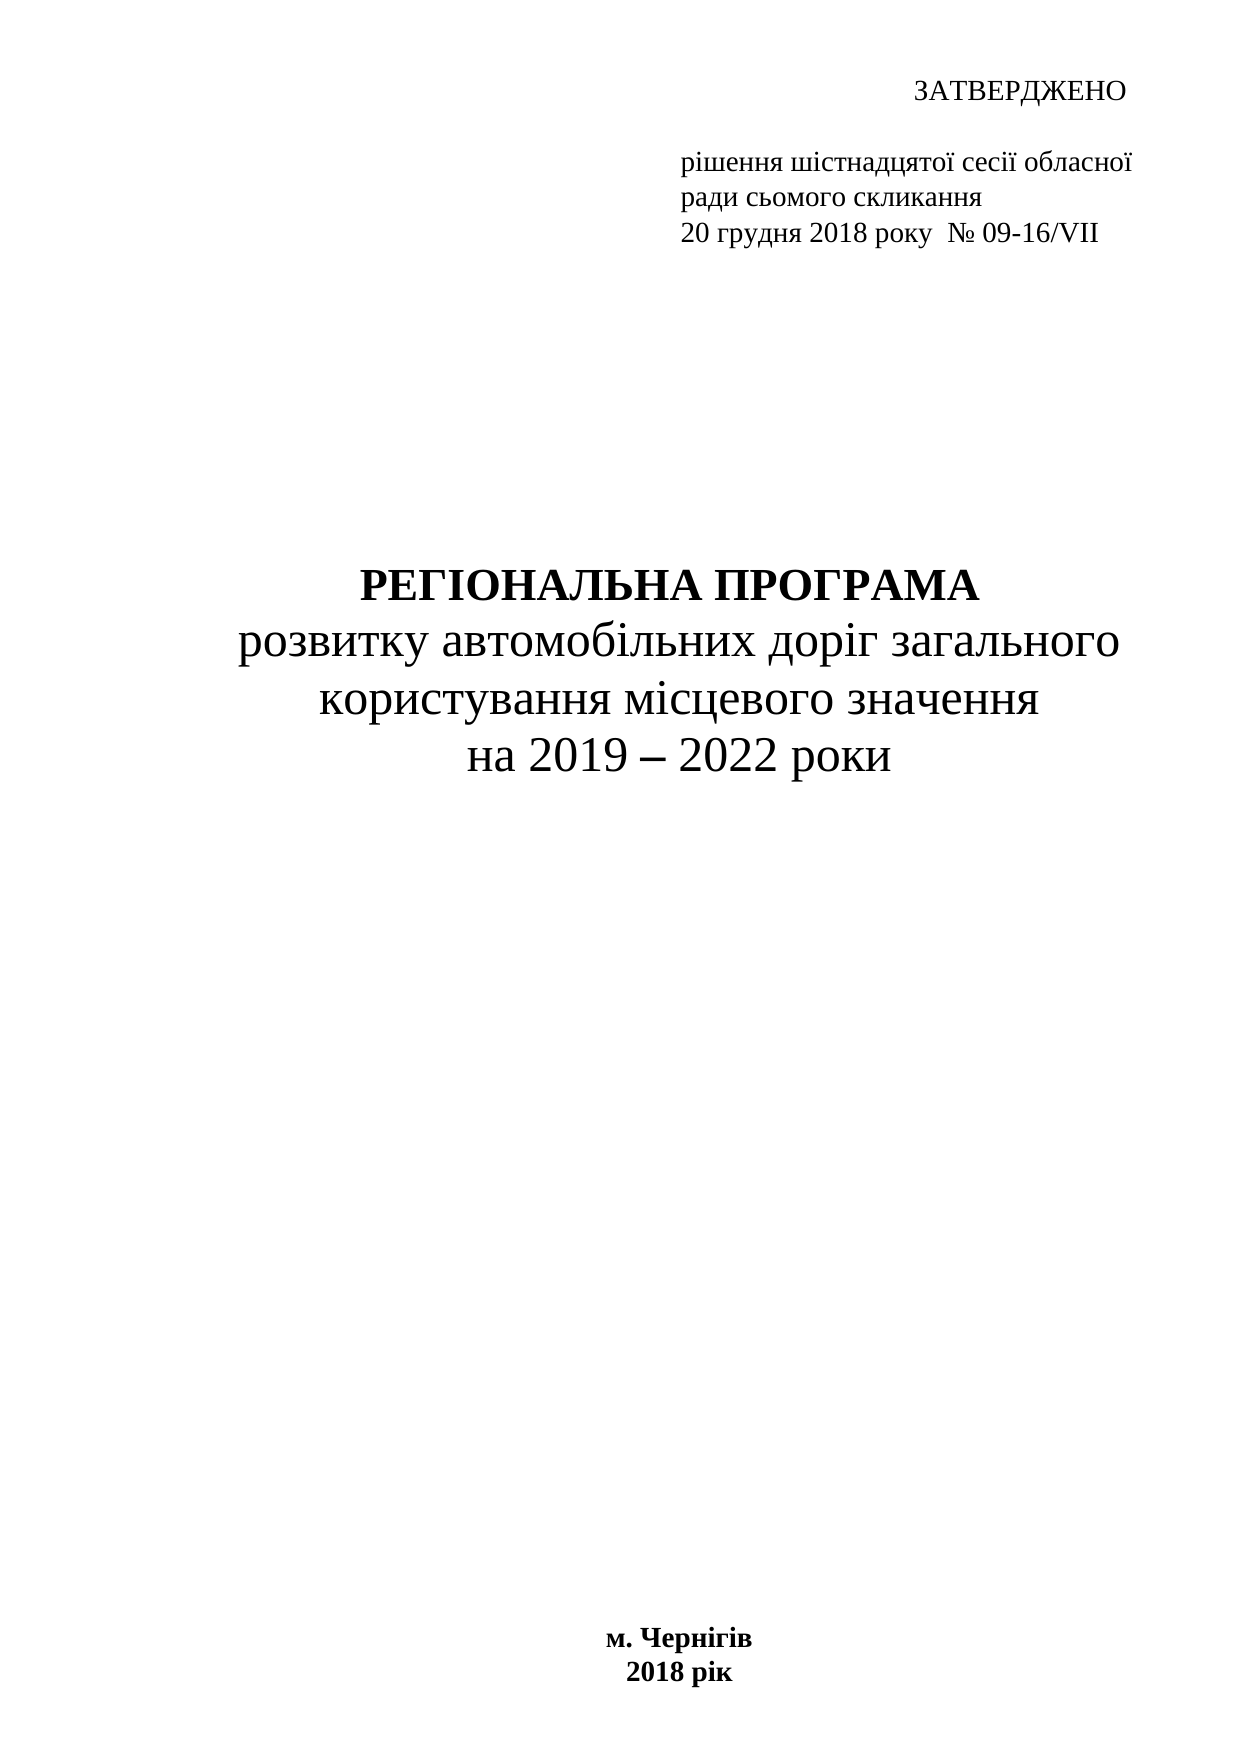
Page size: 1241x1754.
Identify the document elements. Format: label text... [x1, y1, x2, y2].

text рішення шістнадцятої сесії обласної [177, 144, 1181, 178]
text ЗАТВЕРДЖЕНО [177, 73, 1181, 107]
text РЕГІОНАЛЬНА ПРОГРАМА [177, 557, 1162, 610]
text м. Чернігів [177, 1621, 1181, 1654]
text 20 грудня 2018 року № 09-16/VII [177, 215, 1181, 249]
text 2018 рік [177, 1654, 1181, 1688]
text на 2019 – 2022 роки [177, 725, 1181, 782]
text розвитку автомобільних доріг загального користування місцевого значення [177, 610, 1181, 725]
text ради сьомого скликання [177, 179, 1181, 213]
